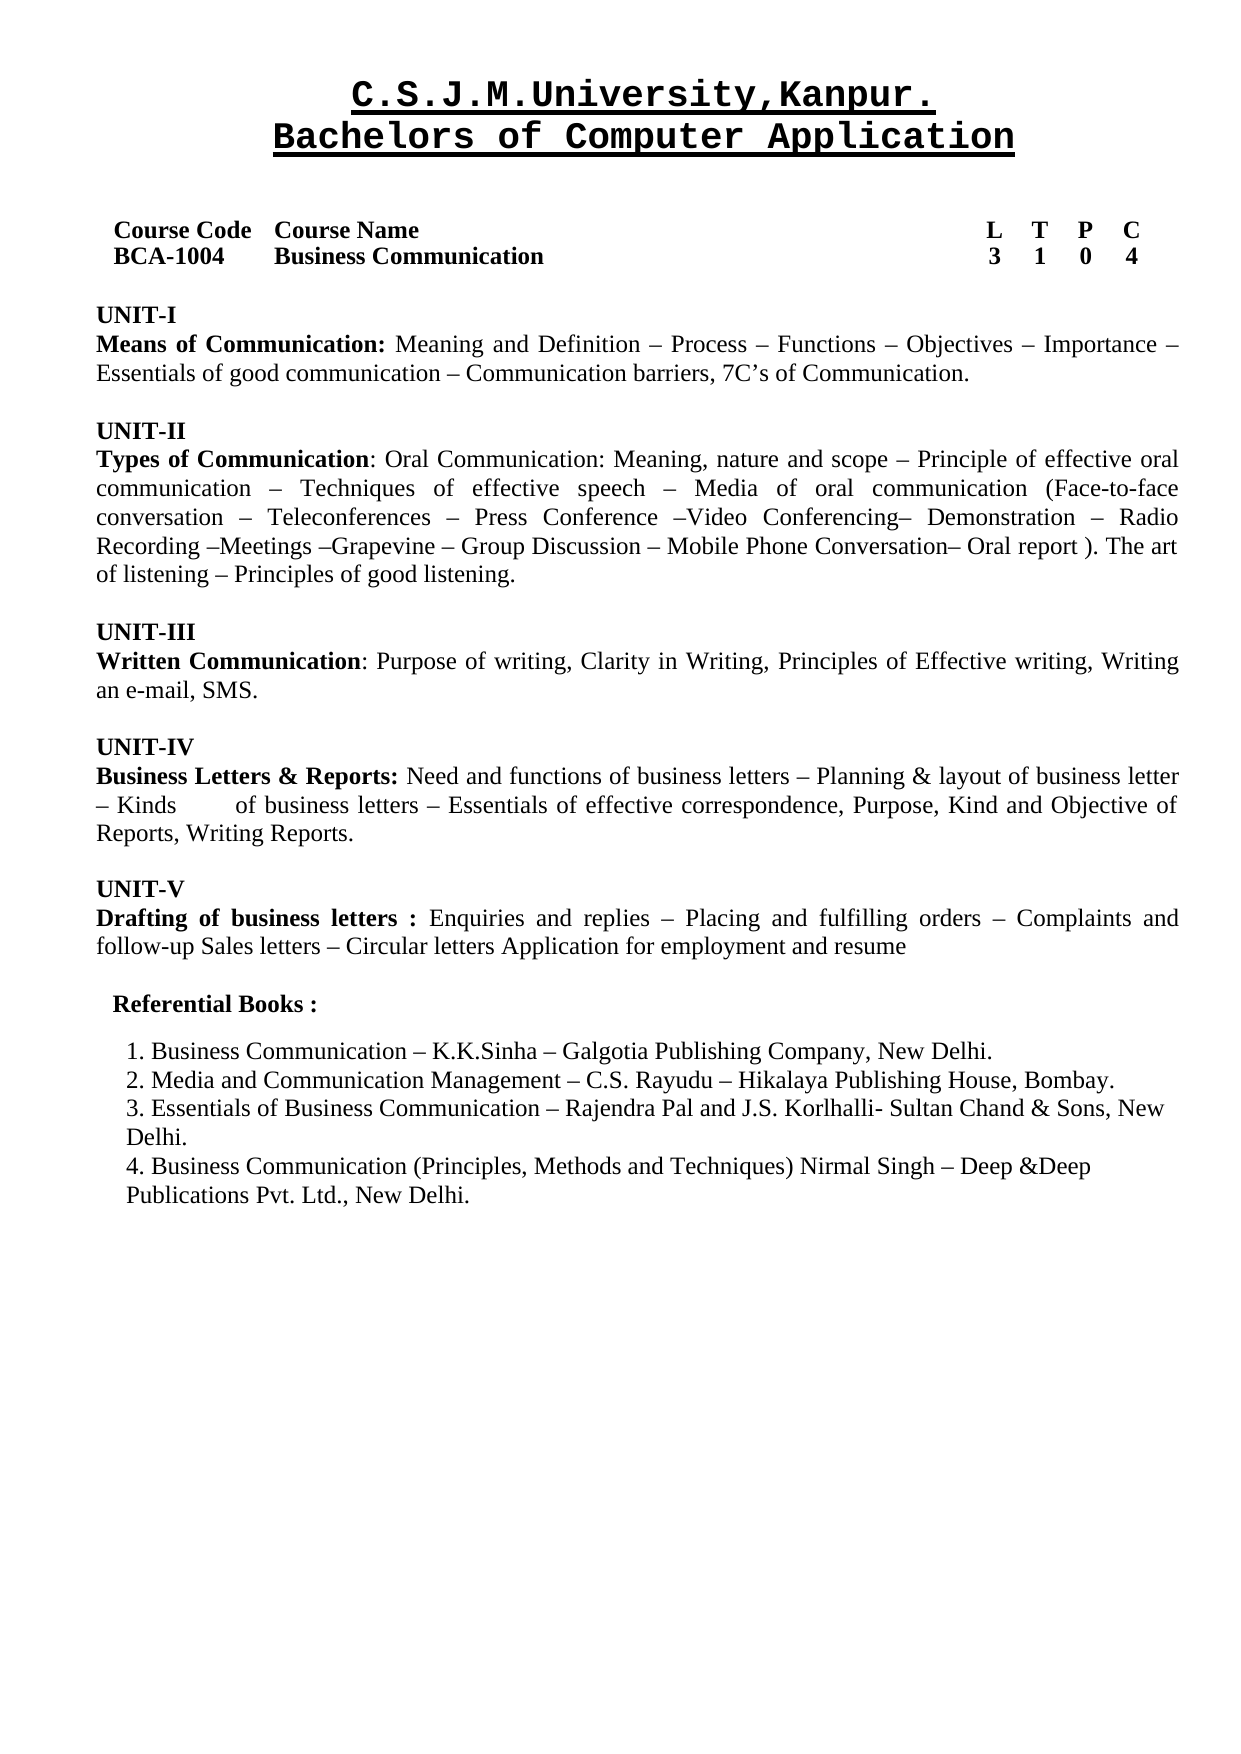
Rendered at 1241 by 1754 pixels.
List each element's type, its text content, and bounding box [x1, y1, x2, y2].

table_cell 4 [1108, 243, 1145, 271]
table_cell 0 [1063, 243, 1107, 271]
table_cell BCA-1004 Business Communication [108, 243, 765, 271]
table_cell 3 [765, 243, 1017, 271]
text 3. Essentials of Business Communication – Rajendra Pal and J.S. Korlhalli- Sultan Chand & Sons, New Delhi. [126, 1093, 1180, 1151]
table_header L [765, 165, 1017, 243]
subtitle UNIT-I [96, 300, 1180, 329]
text 4. Business Communication (Principles, Methods and Techniques) Nirmal Singh – Deep &Deep Publications Pvt. Ltd., New Delhi. [126, 1151, 1180, 1208]
text 2. Media and Communication Management – C.S. Rayudu – Hikalaya Publishing House, Bombay. [126, 1065, 1180, 1093]
table_header Course Code Course Name [108, 165, 765, 243]
text Types of Communication: Oral Communication: Meaning, nature and scope – Principle of effective oral communication – Techniques of effective speech – Media of oral communication (Face-to-face conversation – Teleconferences – Press Conference –Video Conferencing– Demonstration – Radio Recording –Meetings –Grapevine – Group Discussion – Mobile Phone Conversation– Oral report ). The art of listening – Principles of good listening. [96, 444, 1180, 588]
text Business Letters & Reports: Need and functions of business letters – Planning & layout of business letter – Kinds of business letters – Essentials of effective correspondence, Purpose, Kind and Objective of Reports, Writing Reports. [96, 761, 1180, 847]
subtitle UNIT-IV [96, 732, 1180, 761]
list Business Communication – K.K.Sinha – Galgotia Publishing Company, New Delhi. [126, 1018, 1180, 1065]
table_header C [1108, 165, 1145, 243]
subtitle UNIT-V [96, 874, 1180, 903]
subtitle Referential Books : [112, 989, 1180, 1018]
table_header T [1017, 165, 1063, 243]
text Written Communication: Purpose of writing, Clarity in Writing, Principles of Effective writing, Writing an e-mail, SMS. [96, 646, 1180, 703]
subtitle Means of Communication: Meaning and Definition – Process – Functions – Objectives – Importance – Essentials of good communication – Communication barriers, 7C’s of Communication. [96, 329, 1180, 387]
table_cell 1 [1017, 243, 1063, 271]
text Drafting of business letters : Enquiries and replies – Placing and fulfilling orders – Complaints and follow-up Sales letters – Circular letters Application for employment and resume [96, 903, 1180, 960]
subtitle UNIT-II [96, 416, 1180, 444]
table_header P [1063, 165, 1107, 243]
subtitle UNIT-III [96, 617, 1180, 646]
